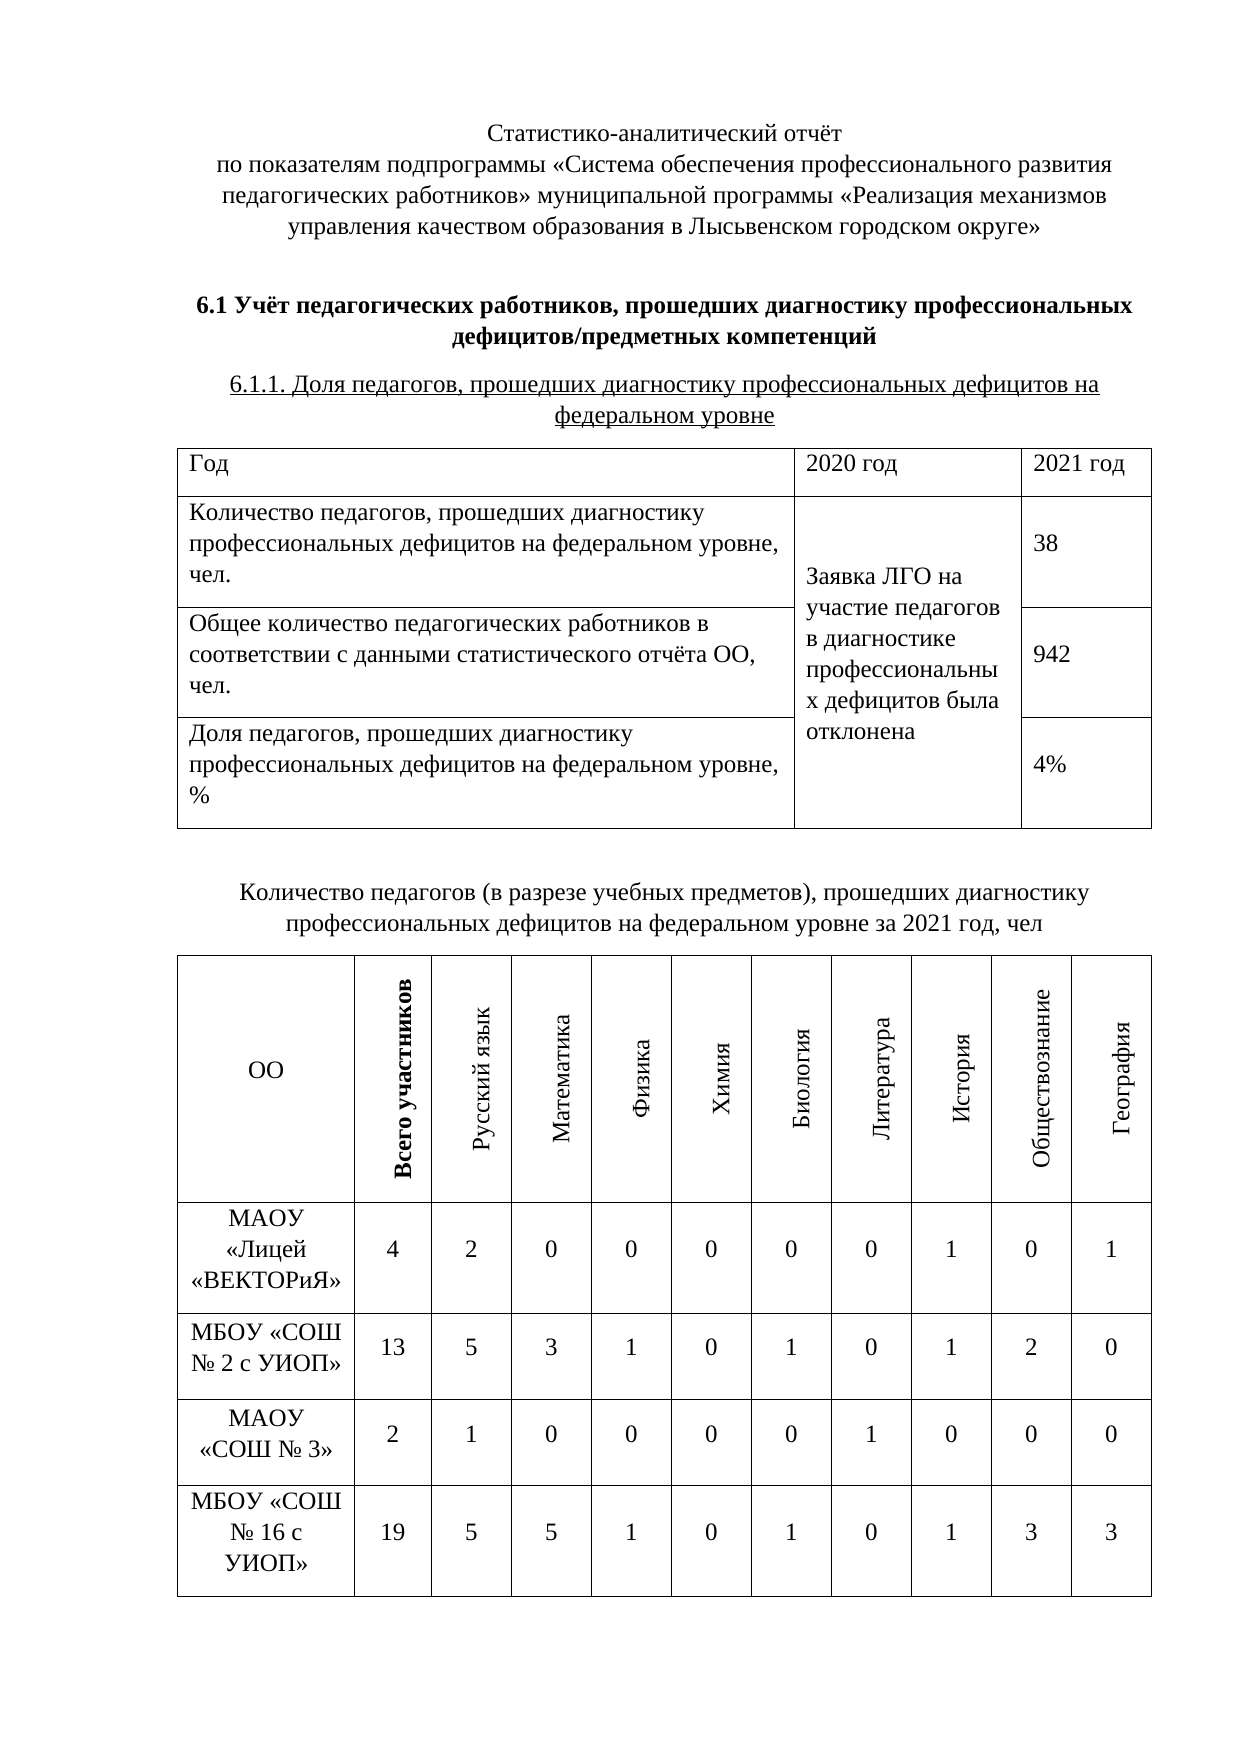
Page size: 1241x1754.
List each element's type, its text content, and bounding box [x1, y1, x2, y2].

table_cell 19 [355, 1486, 431, 1596]
table_cell 5 [512, 1486, 591, 1596]
table_header ОО [178, 956, 354, 1202]
table_cell 0 [752, 1203, 831, 1312]
text Количество педагогов (в разрезе учебных предметов), прошедших диагностику профессиональных дефицитов на федеральном уровне за 2021 год, чел [177, 877, 1152, 936]
table_cell 1 [592, 1486, 671, 1596]
table_cell 0 [992, 1203, 1071, 1312]
table_header Всего участников [355, 956, 431, 1202]
table_cell 3 [992, 1486, 1071, 1596]
table_cell Заявка ЛГО на участие педагогов в диагностике профессиональных дефицитов была отклонена [795, 497, 1021, 828]
table_cell 1 [752, 1486, 831, 1596]
table_cell 1 [912, 1486, 991, 1596]
table_cell 0 [672, 1400, 751, 1485]
table_cell 0 [1072, 1314, 1151, 1399]
table_cell Количество педагогов, прошедших диагностику профессиональных дефицитов на федеральном уровне, чел. [178, 497, 794, 607]
table_cell 1 [1072, 1203, 1151, 1312]
table_cell 0 [832, 1314, 911, 1399]
table_cell 4 [355, 1203, 431, 1312]
table_header 2020 год [795, 449, 1021, 496]
table_cell 0 [512, 1203, 591, 1312]
table_cell 1 [752, 1314, 831, 1399]
table_cell Общее количество педагогических работников в соответствии с данными статистического отчёта ОО, чел. [178, 608, 794, 717]
table_header Обществознание [992, 956, 1071, 1202]
table_cell 1 [432, 1400, 511, 1485]
table_cell Доля педагогов, прошедших диагностику профессиональных дефицитов на федеральном уровне, % [178, 718, 794, 828]
table_header Год [178, 449, 794, 496]
table_cell МАОУ «Лицей «ВЕКТОРиЯ» [178, 1203, 354, 1312]
table_cell МБОУ «СОШ № 16 с УИОП» [178, 1486, 354, 1596]
table_cell 0 [752, 1400, 831, 1485]
table_header Физика [592, 956, 671, 1202]
text 6.1 Учёт педагогических работников, прошедших диагностику профессиональных дефицитов/предметных компетенций [177, 290, 1152, 350]
table_header 2021 год [1022, 449, 1151, 496]
table_cell 0 [912, 1400, 991, 1485]
table_cell 942 [1022, 608, 1151, 717]
table_cell 0 [672, 1203, 751, 1312]
table_cell 13 [355, 1314, 431, 1399]
table_header Русский язык [432, 956, 511, 1202]
table_cell 4% [1022, 718, 1151, 828]
text по показателям подпрограммы «Система обеспечения профессионального развития педагогических работников» муниципальной программы «Реализация механизмов управления качеством образования в Лысьвенском городском округе» [177, 149, 1152, 240]
table_header Химия [672, 956, 751, 1202]
text Статистико-аналитический отчёт [177, 118, 1152, 147]
table_cell 5 [432, 1486, 511, 1596]
table_cell 3 [1072, 1486, 1151, 1596]
table_cell 0 [992, 1400, 1071, 1485]
table_header Литература [832, 956, 911, 1202]
table_cell МБОУ «СОШ № 2 с УИОП» [178, 1314, 354, 1399]
table_cell 2 [992, 1314, 1071, 1399]
table_cell 0 [512, 1400, 591, 1485]
table_cell 0 [672, 1314, 751, 1399]
table_cell 1 [592, 1314, 671, 1399]
table_cell 0 [672, 1486, 751, 1596]
text 6.1.1. Доля педагогов, прошедших диагностику профессиональных дефицитов на федеральном уровне [177, 369, 1152, 428]
table_cell 0 [1072, 1400, 1151, 1485]
table_cell 2 [432, 1203, 511, 1312]
table_header История [912, 956, 991, 1202]
table_cell 0 [832, 1203, 911, 1312]
table_cell 1 [832, 1400, 911, 1485]
table_cell 0 [592, 1203, 671, 1312]
table_cell 0 [832, 1486, 911, 1596]
table_cell 3 [512, 1314, 591, 1399]
table_cell МАОУ «СОШ № 3» [178, 1400, 354, 1485]
table_cell 2 [355, 1400, 431, 1485]
table_cell 38 [1022, 497, 1151, 607]
table_cell 5 [432, 1314, 511, 1399]
table_header Биология [752, 956, 831, 1202]
table_cell 0 [592, 1400, 671, 1485]
table_header Математика [512, 956, 591, 1202]
table_cell 1 [912, 1203, 991, 1312]
table_header География [1072, 956, 1151, 1202]
table_cell 1 [912, 1314, 991, 1399]
